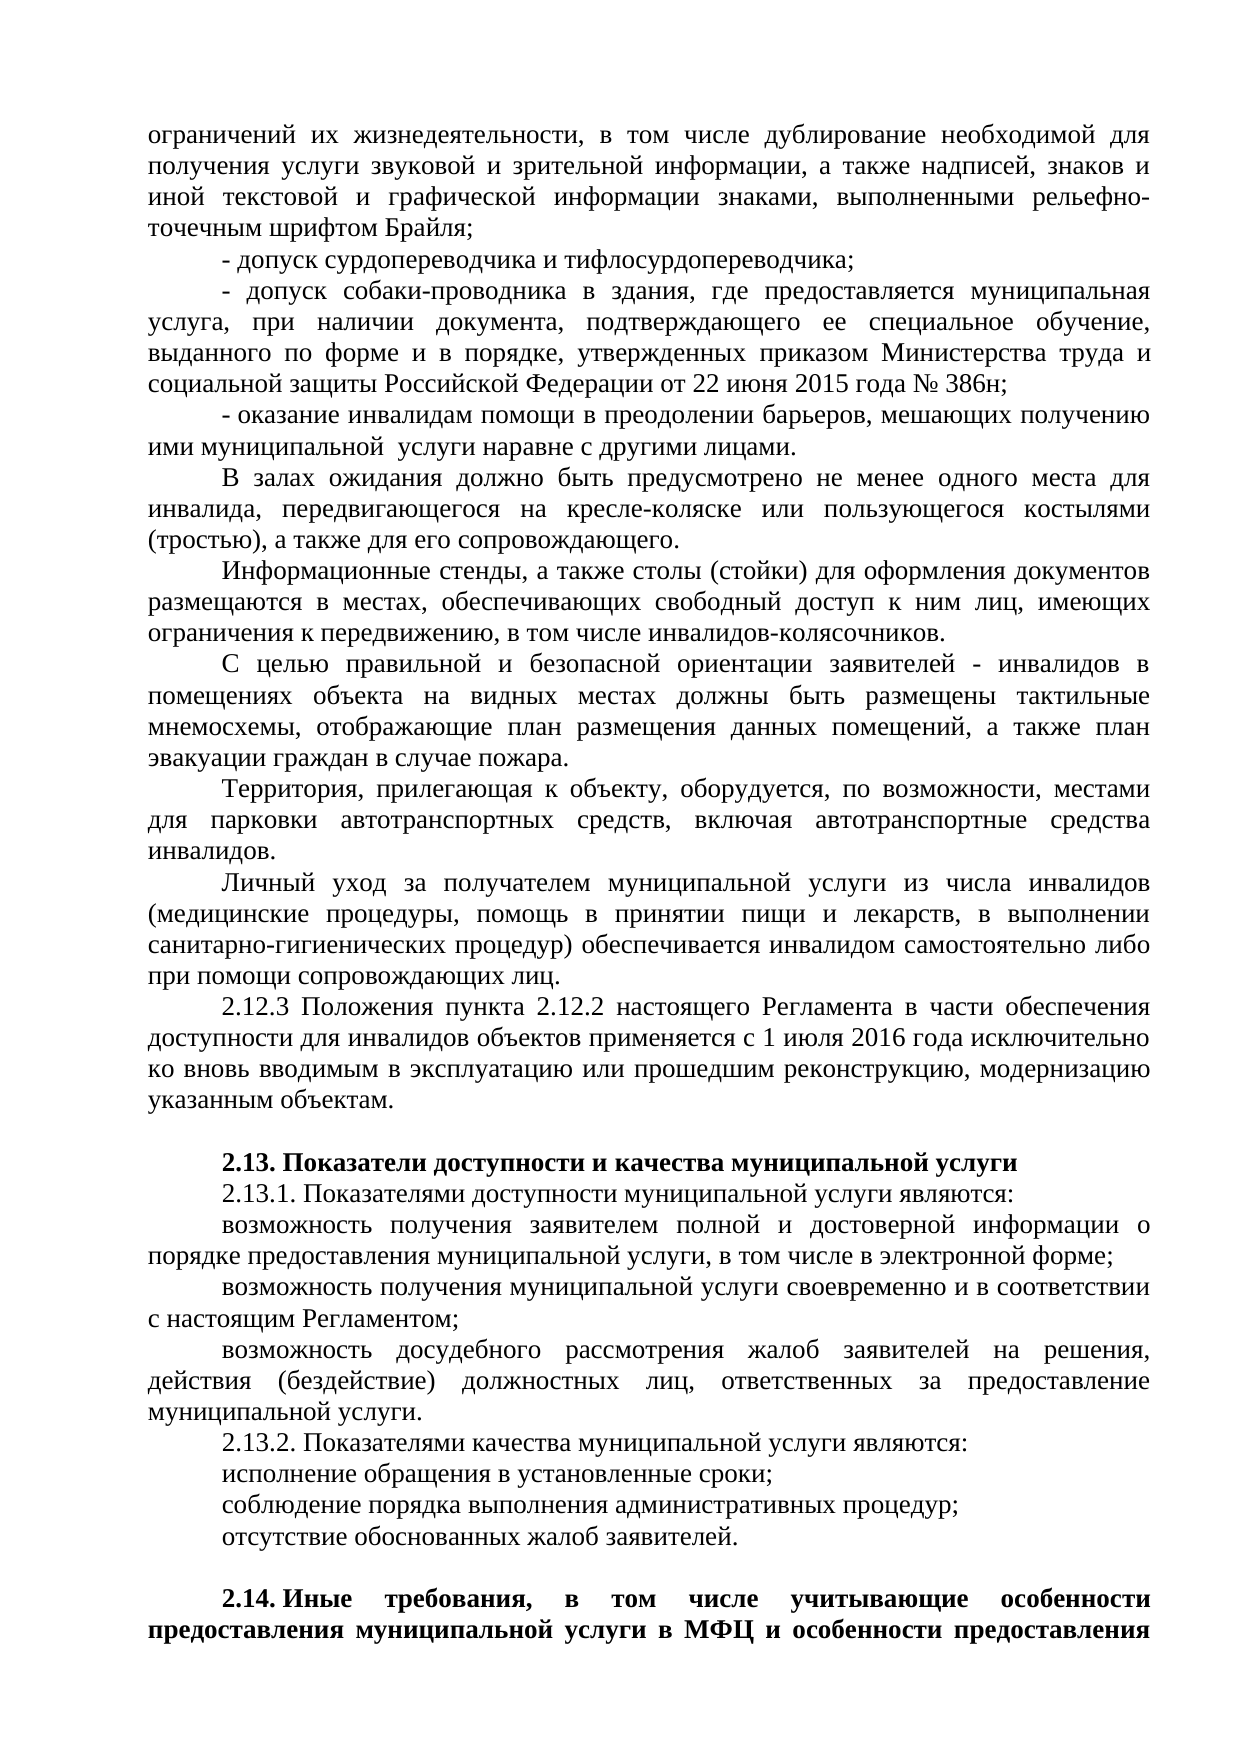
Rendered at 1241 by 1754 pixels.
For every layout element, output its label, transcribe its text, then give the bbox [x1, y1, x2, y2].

text исполнение обращения в установленные сроки; [148, 1457, 1152, 1488]
text отсутствие обоснованных жалоб заявителей. [148, 1520, 1152, 1551]
text С целью правильной и безопасной ориентации заявителей - инвалидов в помещениях объекта на видных местах должны быть размещены тактильные мнемосхемы, отображающие план размещения данных помещений, а также план эвакуации граждан в случае пожара. [148, 648, 1152, 772]
text возможность получения заявителем полной и достоверной информации о порядке предоставления муниципальной услуги, в том числе в электронной форме; [148, 1208, 1152, 1271]
text - оказание инвалидам помощи в преодолении барьеров, мешающих получению ими муниципальной услуги наравне с другими лицами. [148, 398, 1152, 461]
text возможность получения муниципальной услуги своевременно и в соответствии с настоящим Регламентом; [148, 1271, 1152, 1333]
text Информационные стенды, а также столы (стойки) для оформления документов размещаются в местах, обеспечивающих свободный доступ к ним лиц, имеющих ограничения к передвижению, в том числе инвалидов-колясочников. [148, 554, 1152, 648]
text - допуск сурдопереводчика и тифлосурдопереводчика; [148, 243, 1152, 274]
text В залах ожидания должно быть предусмотрено не менее одного места для инвалида, передвигающегося на кресле-коляске или пользующегося костылями (тростью), а также для его сопровождающего. [148, 461, 1152, 554]
text возможность досудебного рассмотрения жалоб заявителей на решения, действия (бездействие) должностных лиц, ответственных за предоставление муниципальной услуги. [148, 1333, 1152, 1426]
text Личный уход за получателем муниципальной услуги из числа инвалидов (медицинские процедуры, помощь в принятии пищи и лекарств, в выполнении санитарно-гигиенических процедур) обеспечивается инвалидом самостоятельно либо при помощи сопровождающих лиц. [148, 866, 1152, 990]
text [148, 118, 1152, 243]
text 2.12.3 Положения пункта 2.12.2 настоящего Регламента в части обеспечения доступности для инвалидов объектов применяется с 1 июля 2016 года исключительно ко вновь вводимым в эксплуатацию или прошедшим реконструкцию, модернизацию указанным объектам. [148, 990, 1152, 1115]
text 2.13.2. Показателями качества муниципальной услуги являются: [148, 1426, 1152, 1457]
text - допуск собаки-проводника в здания, где предоставляется муниципальная услуга, при наличии документа, подтверждающего ее специальное обучение, выданного по форме и в порядке, утвержденных приказом Министерства труда и социальной защиты Российской Федерации от 22 июня 2015 года № 386н; [148, 274, 1152, 398]
text соблюдение порядка выполнения административных процедур; [148, 1488, 1152, 1520]
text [148, 1582, 1152, 1644]
text 2.13. Показатели доступности и качества муниципальной услуги [148, 1146, 1152, 1177]
text 2.13.1. Показателями доступности муниципальной услуги являются: [148, 1177, 1152, 1208]
text Территория, прилегающая к объекту, оборудуется, по возможности, местами для парковки автотранспортных средств, включая автотранспортные средства инвалидов. [148, 772, 1152, 866]
